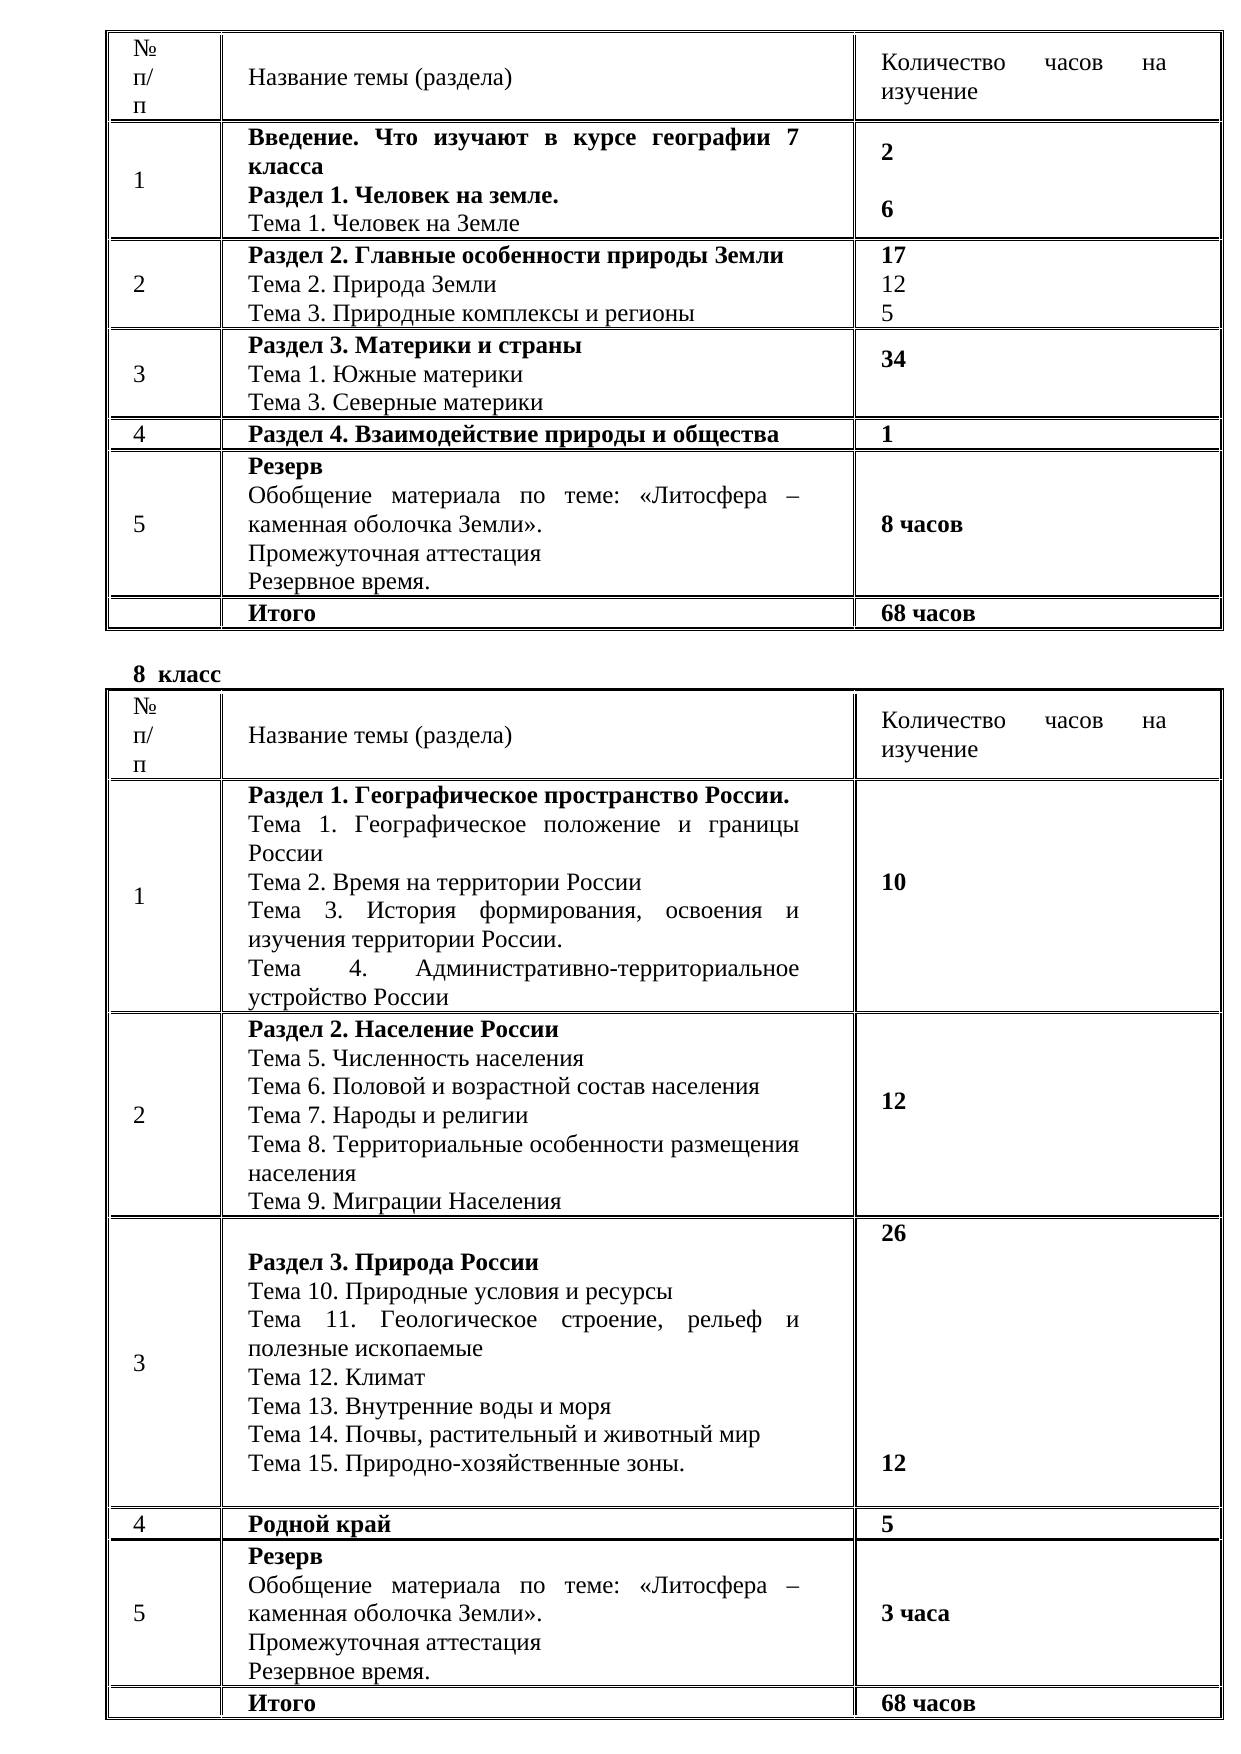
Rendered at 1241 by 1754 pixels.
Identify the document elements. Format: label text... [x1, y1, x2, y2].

table_cell Итого [222, 599, 855, 627]
table_cell 1 [109, 778, 220, 1011]
table_cell Раздел 2. Главные особенности природы Земли Тема 2. Природа Земли Тема 3. Природные комплексы и регионы [223, 241, 853, 327]
table_header Количество часов на изучение [855, 691, 1220, 777]
table_header № п/п [109, 691, 222, 777]
table_cell Введение. Что изучают в курсе географии 7 класса Раздел 1. Человек на земле. Тема 1. Человек на Земле [223, 123, 853, 237]
table_cell 4 [107, 1506, 222, 1538]
text 8 класс [133, 659, 1167, 688]
table_cell Раздел 2. Население России Тема 5. Численность населения Тема 6. Половой и возрастной состав населения Тема 7. Народы и религии Тема 8. Территориальные особенности размещения населения Тема 9. Миграции Населения [223, 1014, 853, 1215]
table_cell Резерв Обобщение материала по теме: «Литосфера – каменная оболочка Земли». Промежуточная аттестация Резервное время. [223, 452, 853, 595]
table_header № п/п [109, 33, 222, 119]
table_cell 3 [109, 1215, 220, 1506]
table_header Количество часов на изучение [855, 33, 1220, 119]
table_header Название темы (раздела) [222, 690, 855, 777]
table_cell 68 часов [855, 1685, 1222, 1717]
table_cell 17 12 5 [856, 237, 1221, 327]
table_cell 3 [107, 327, 222, 416]
table_cell Итого [222, 1685, 855, 1717]
table_cell Родной край [223, 1509, 853, 1538]
table_cell 1 [109, 119, 220, 237]
table_cell 2 [109, 237, 220, 327]
table_cell 2 6 [856, 119, 1221, 237]
table_header Название темы (раздела) [222, 33, 855, 119]
table_cell 10 [857, 778, 1221, 1011]
table_cell 3 часа [857, 1538, 1222, 1685]
table_cell 2 [107, 1011, 222, 1215]
table_cell Резерв Обобщение материала по теме: «Литосфера – каменная оболочка Земли». Промежуточная аттестация Резервное время. [223, 1541, 853, 1685]
table_cell 26 12 [857, 1215, 1221, 1506]
table_cell Раздел 1. Географическое пространство России. Тема 1. Географическое положение и границы России Тема 2. Время на территории России Тема 3. История формирования, освоения и изучения территории России. Тема 4. Административно-территориальное устройство России [223, 781, 853, 1011]
table_cell 5 [107, 1538, 220, 1685]
table_cell 8 часов [856, 448, 1221, 595]
table_cell [107, 1685, 222, 1717]
table_cell [109, 595, 222, 627]
table_cell 34 [855, 327, 1222, 416]
table_cell 5 [109, 448, 220, 595]
table_cell Раздел 3. Природа России Тема 10. Природные условия и ресурсы Тема 11. Геологическое строение, рельеф и полезные ископаемые Тема 12. Климат Тема 13. Внутренние воды и моря Тема 14. Почвы, растительный и животный мир Тема 15. Природно-хозяйственные зоны. [223, 1219, 853, 1506]
table_cell 12 [855, 1011, 1222, 1215]
table_cell 68 часов [855, 595, 1221, 627]
table_cell Раздел 3. Материки и страны Тема 1. Южные материки Тема 3. Северные материки [223, 330, 853, 416]
table_cell 5 [855, 1506, 1222, 1538]
table_cell 4 [109, 416, 220, 448]
table_cell Раздел 4. Взаимодействие природы и общества [223, 420, 853, 448]
table_cell 1 [856, 416, 1221, 448]
